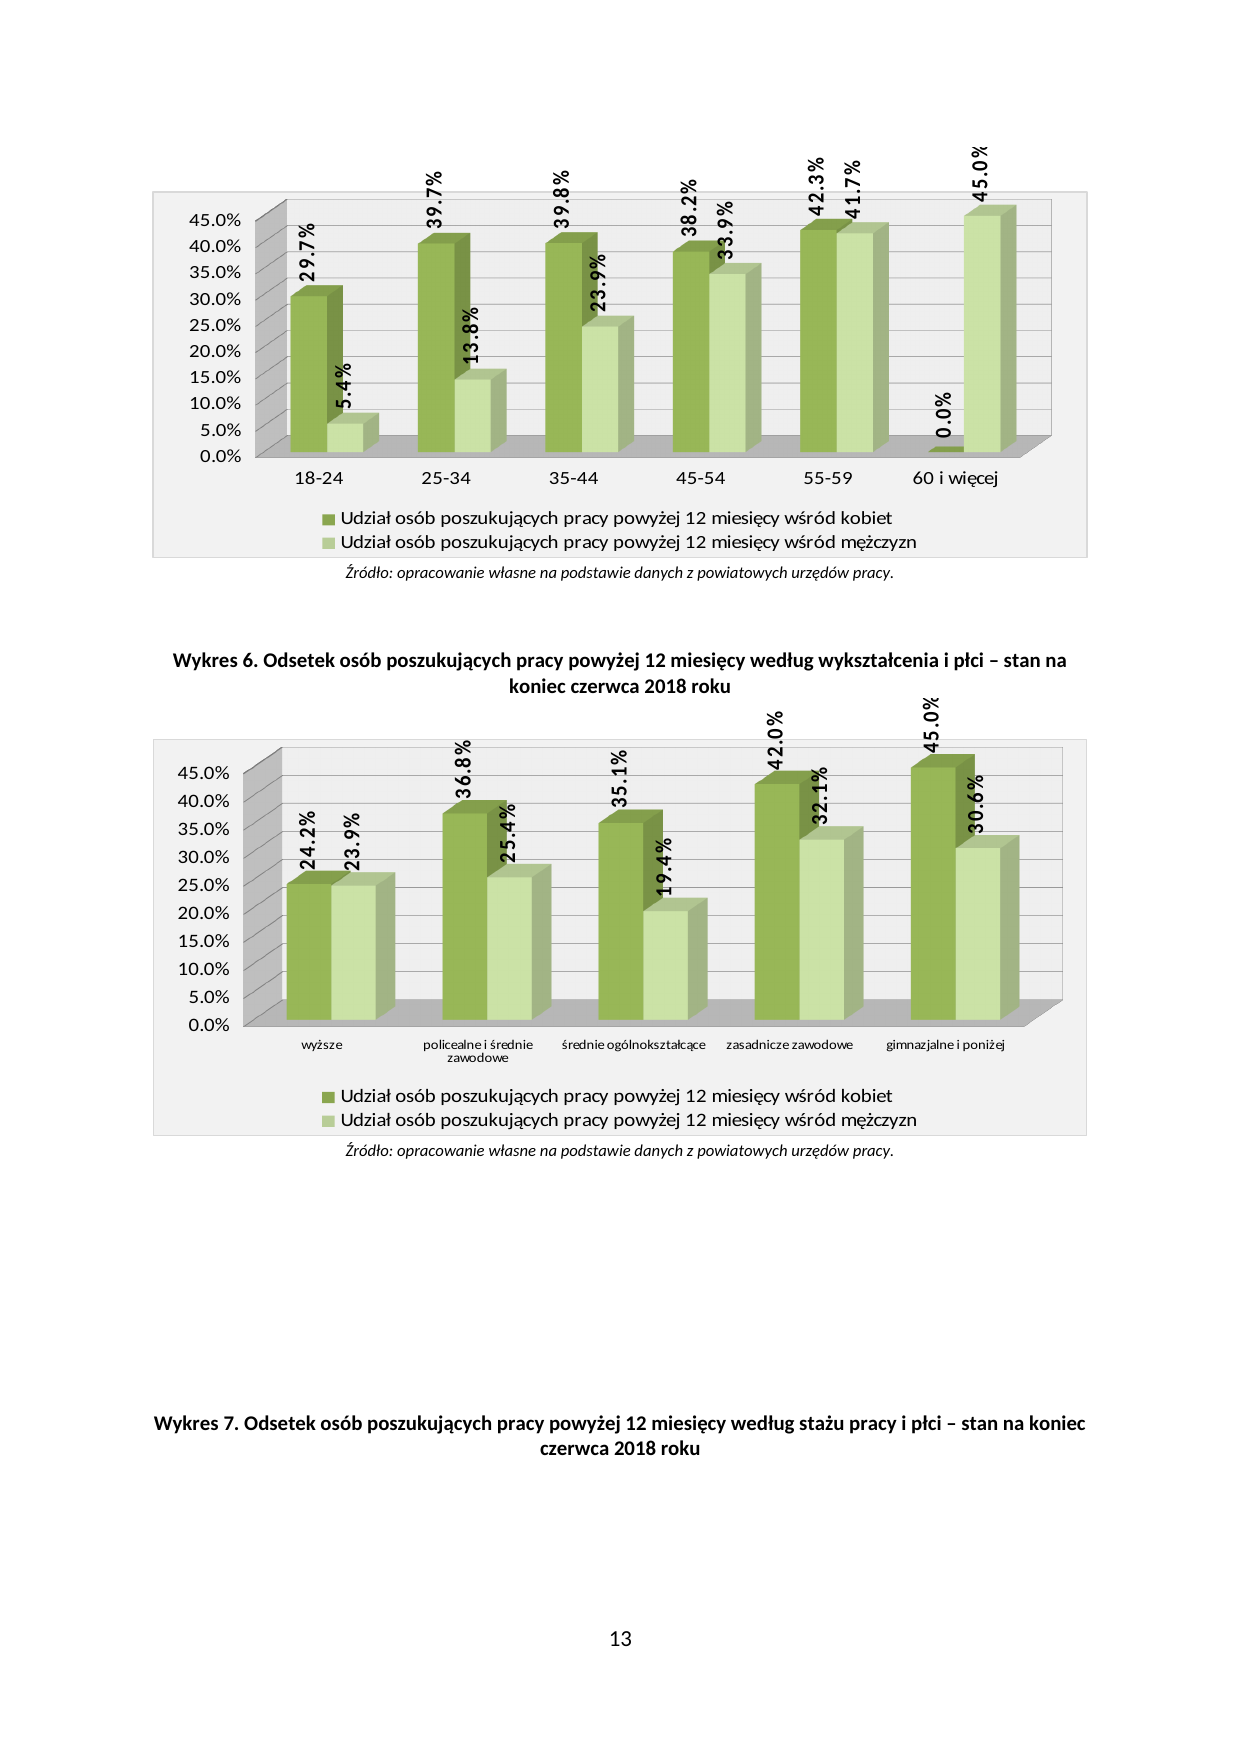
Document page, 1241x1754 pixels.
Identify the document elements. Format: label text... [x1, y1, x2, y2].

text Wykres 6. Odsetek osób poszukujących pracy powyżej 12 miesięcy według wykształcenia i płci – stan na koniec czerwca 2018 roku [148, 647, 1093, 698]
text Wykres 7. Odsetek osób poszukujących pracy powyżej 12 miesięcy według stażu pracy i płci – stan na koniec czerwca 2018 roku [148, 1410, 1093, 1461]
text Źródło: opracowanie własne na podstawie danych z powiatowych urzędów pracy. [148, 563, 1093, 583]
text Źródło: opracowanie własne na podstawie danych z powiatowych urzędów pracy. [148, 1141, 1093, 1161]
